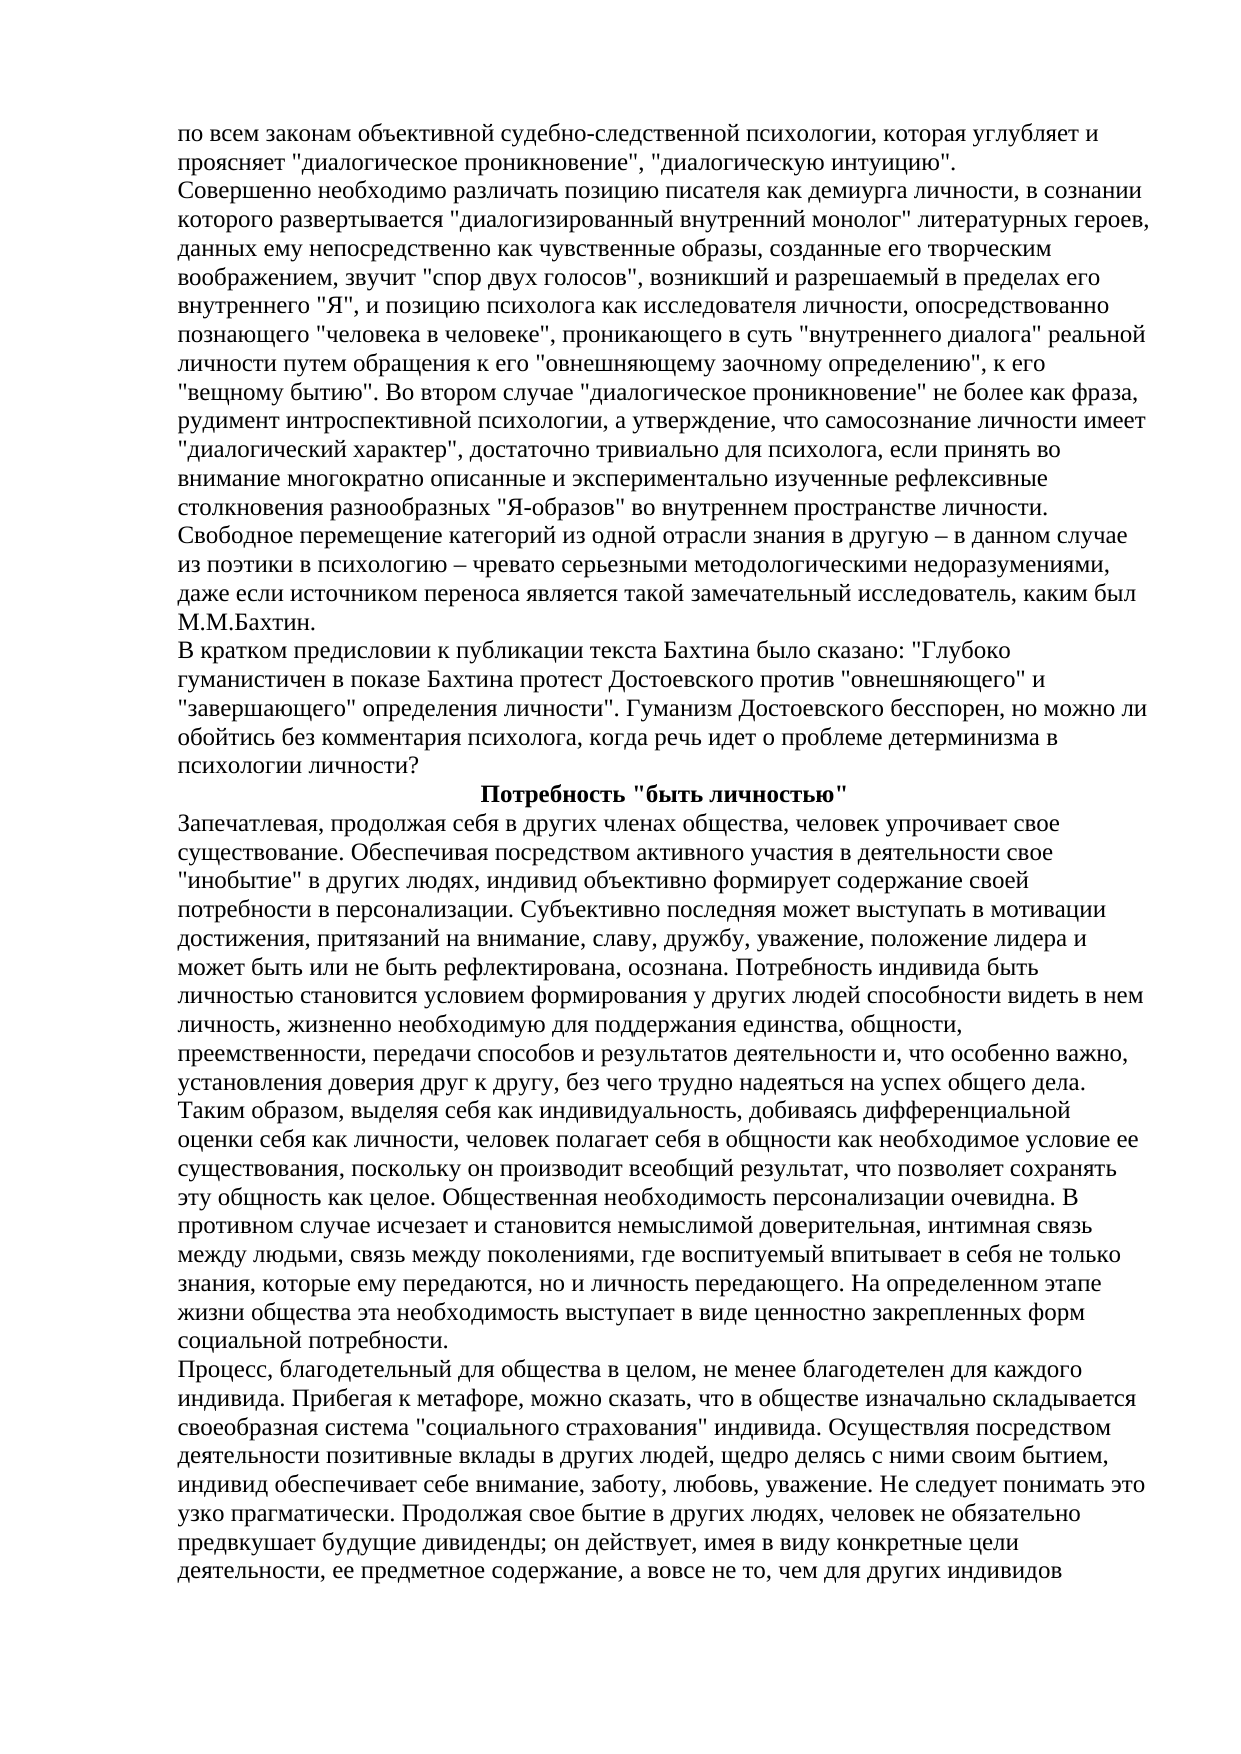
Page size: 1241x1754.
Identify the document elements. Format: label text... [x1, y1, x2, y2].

text Таким образом, выделяя себя как индивидуальность, добиваясь дифференциальной оценки себя как личности, человек полагает себя в общности как необходимое условие ее существования, поскольку он производит всеобщий результат, что позволяет сохранять эту общность как целое. Общественная необходимость персонализации очевидна. В противном случае исчезает и становится немыслимой доверительная, интимная связь между людьми, связь между поколениями, где воспитуемый впитывает в себя не только знания, которые ему передаются, но и личность передающего. На определенном этапе жизни общества эта необходимость выступает в виде ценностно закрепленных форм социальной потребности. [177, 1096, 1152, 1354]
text Запечатлевая, продолжая себя в других членах общества, человек упрочивает свое существование. Обеспечивая посредством активного участия в деятельности свое "инобытие" в других людях, индивид объективно формирует содержание своей потребности в персонализации. Субъективно последняя может выступать в мотивации достижения, притязаний на внимание, славу, дружбу, уважение, положение лидера и может быть или не быть рефлектирована, осознана. Потребность индивида быть личностью становится условием формирования у других людей способности видеть в нем личность, жизненно необходимую для поддержания единства, общности, преемственности, передачи способов и результатов деятельности и, что особенно важно, установления доверия друг к другу, без чего трудно надеяться на успех общего дела. [177, 808, 1152, 1096]
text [177, 1354, 1152, 1584]
text В кратком предисловии к публикации текста Бахтина было сказано: "Глубоко гуманистичен в показе Бахтина протест Достоевского против "овнешняющего" и "завершающего" определения личности". Гуманизм Достоевского бесспорен, но можно ли обойтись без комментария психолога, когда речь идет о проблеме детерминизма в психологии личности? [177, 636, 1152, 779]
text Совершенно необходимо различать позицию писателя как демиурга личности, в сознании которого развертывается "диалогизированный внутренний монолог" литературных героев, данных ему непосредственно как чувственные образы, созданные его творческим воображением, звучит "спор двух голосов", возникший и разрешаемый в пределах его внутреннего "Я", и позицию психолога как исследователя личности, опосредствованно познающего "человека в человеке", проникающего в суть "внутреннего диалога" реальной личности путем обращения к его "овнешняющему заочному определению", к его "вещному бытию". Во втором случае "диалогическое проникновение" не более как фраза, рудимент интроспективной психологии, а утверждение, что самосознание личности имеет "диалогический характер", достаточно тривиально для психолога, если принять во внимание многократно описанные и экспериментально изученные рефлексивные столкновения разнообразных "Я-образов" во внутреннем пространстве личности. [177, 176, 1152, 521]
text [177, 118, 1152, 176]
text Потребность "быть личностью" [177, 779, 1152, 808]
text Свободное перемещение категорий из одной отрасли знания в другую – в данном случае из поэтики в психологию – чревато серьезными методологическими недоразумениями, даже если источником переноса является такой замечательный исследователь, каким был М.М.Бахтин. [177, 521, 1152, 636]
